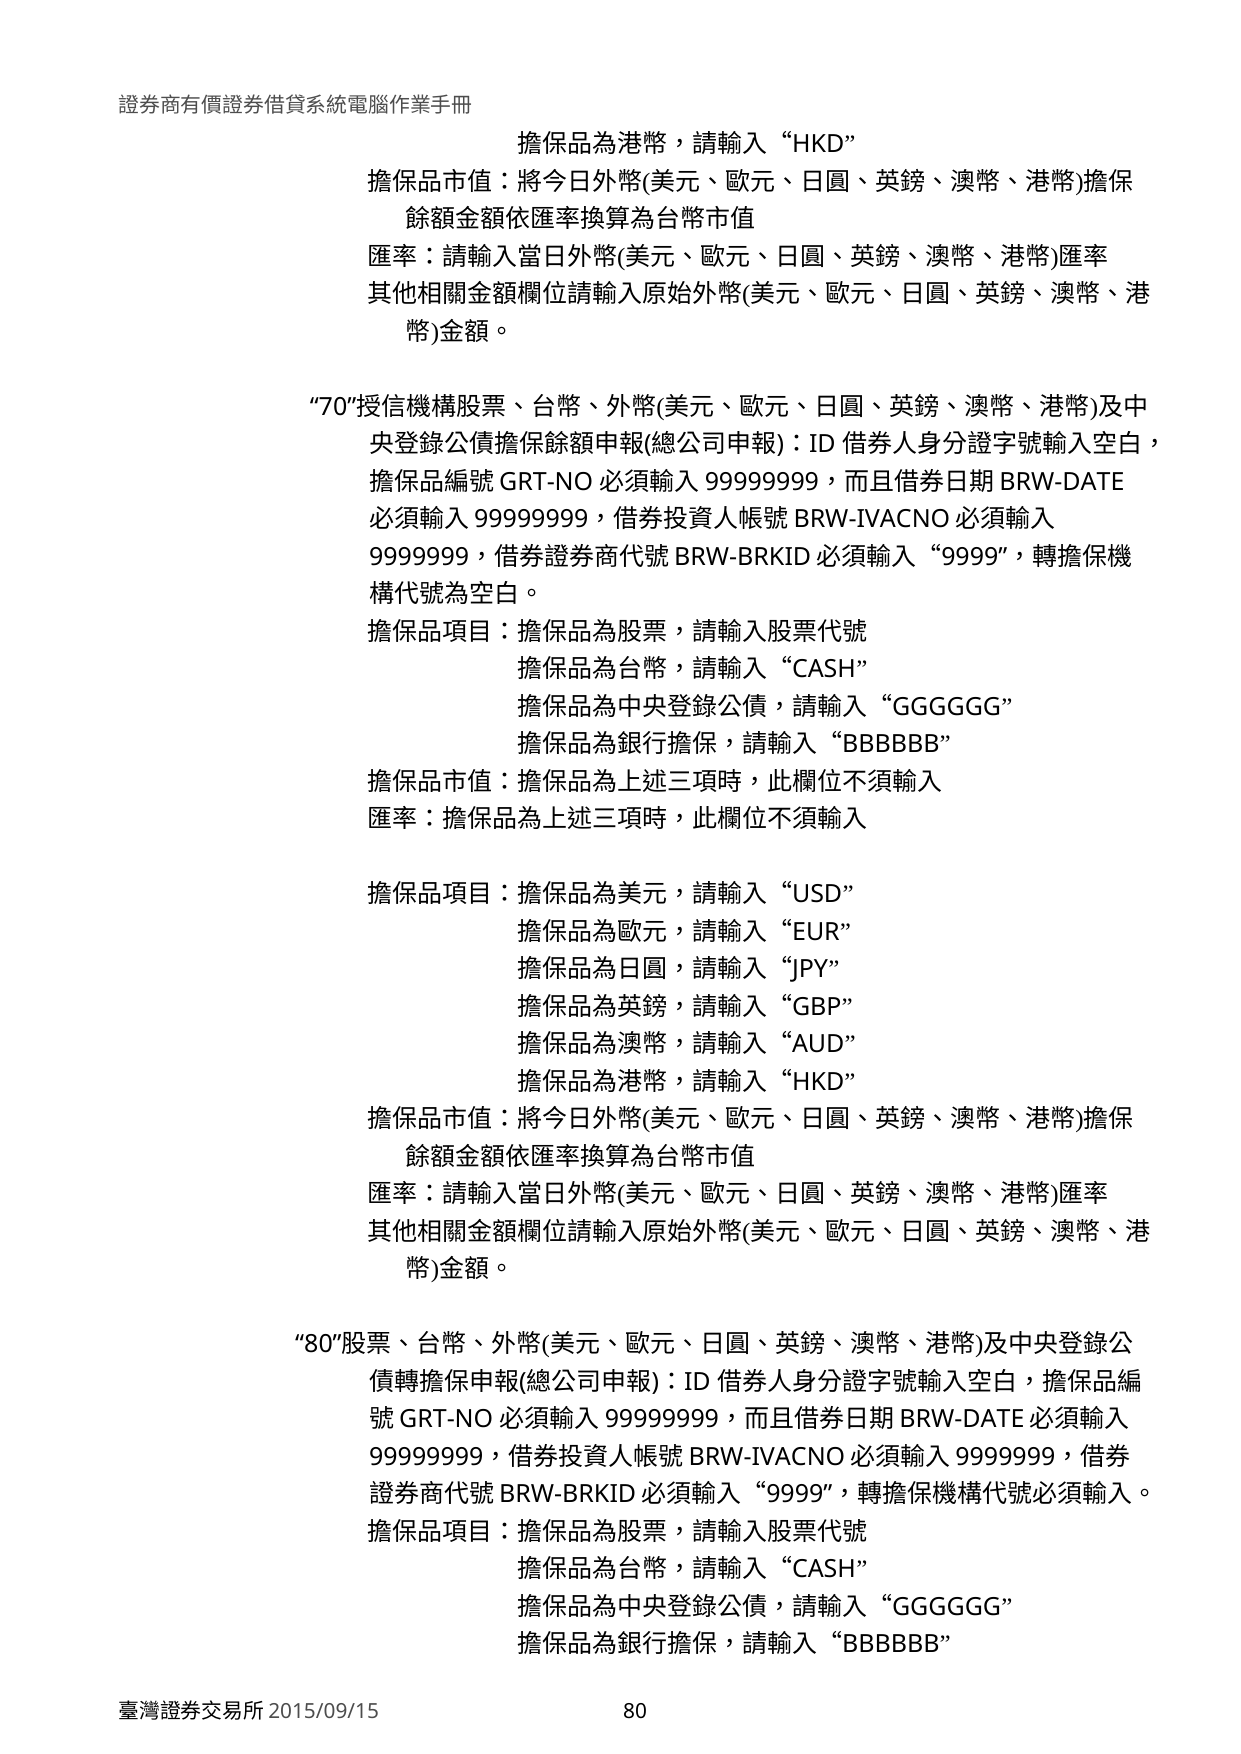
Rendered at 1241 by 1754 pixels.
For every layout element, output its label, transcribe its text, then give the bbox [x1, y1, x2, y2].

text 擔保品為澳幣，請輸入“AUD” [354, 1023, 1152, 1061]
text 擔保品為銀行擔保，請輸入“BBBBBB” [354, 1623, 1152, 1661]
text 擔保品項目：擔保品為股票，請輸入股票代號 [354, 611, 1152, 648]
text 擔保品為台幣，請輸入“CASH” [354, 1548, 1152, 1586]
text 匯率：請輸入當日外幣(美元、歐元、日圓、英鎊、澳幣、港幣)匯率 [367, 236, 1152, 273]
text 擔保品市值：將今日外幣(美元、歐元、日圓、英鎊、澳幣、港幣)擔保餘額金額依匯率換算為台幣市值 [367, 1098, 1152, 1173]
text 擔保品為港幣，請輸入“HKD” [354, 1061, 1152, 1098]
text 擔保品項目：擔保品為美元，請輸入“USD” [367, 873, 1152, 911]
text 擔保品項目：擔保品為股票，請輸入股票代號 [354, 1511, 1152, 1548]
text 匯率：請輸入當日外幣(美元、歐元、日圓、英鎊、澳幣、港幣)匯率 [367, 1173, 1152, 1211]
text 擔保品為港幣，請輸入“HKD” [354, 123, 1152, 161]
text 其他相關金額欄位請輸入原始外幣(美元、歐元、日圓、英鎊、澳幣、港幣)金額。 [367, 273, 1152, 348]
text 擔保品為日圓，請輸入“JPY” [354, 948, 1152, 986]
text “70”授信機構股票、台幣、外幣(美元、歐元、日圓、英鎊、澳幣、港幣)及中央登錄公債擔保餘額申報(總公司申報)：ID 借券人身分證字號輸入空白，擔保品編號GRT-NO 必須輸入99999999，而且借券日期BRW-DATE必須輸入99999999，借券投資人帳號BRW-IVACNO必須輸入9999999，借券證券商代號BRW-BRKID必須輸入“9999”，轉擔保機構代號為空白。 [309, 386, 1152, 611]
text 擔保品為歐元，請輸入“EUR” [354, 911, 1152, 948]
text 擔保品為中央登錄公債，請輸入“GGGGGG” [354, 686, 1152, 723]
text 擔保品市值：將今日外幣(美元、歐元、日圓、英鎊、澳幣、港幣)擔保餘額金額依匯率換算為台幣市值 [367, 161, 1152, 236]
text 擔保品為台幣，請輸入“CASH” [354, 648, 1152, 686]
text 匯率：擔保品為上述三項時，此欄位不須輸入 [354, 798, 1152, 836]
text 擔保品為中央登錄公債，請輸入“GGGGGG” [354, 1586, 1152, 1623]
text “80”股票、台幣、外幣(美元、歐元、日圓、英鎊、澳幣、港幣)及中央登錄公債轉擔保申報(總公司申報)：ID 借券人身分證字號輸入空白，擔保品編號GRT-NO 必須輸入99999999，而且借券日期BRW-DATE必須輸入99999999，借券投資人帳號BRW-IVACNO必須輸入9999999，借券證券商代號BRW-BRKID必須輸入“9999”，轉擔保機構代號必須輸入。 [295, 1323, 1152, 1511]
text 擔保品為英鎊，請輸入“GBP” [354, 986, 1152, 1023]
text 擔保品為銀行擔保，請輸入“BBBBBB” [354, 723, 1152, 761]
text 其他相關金額欄位請輸入原始外幣(美元、歐元、日圓、英鎊、澳幣、港幣)金額。 [367, 1211, 1152, 1286]
text 擔保品市值：擔保品為上述三項時，此欄位不須輸入 [354, 761, 1152, 798]
